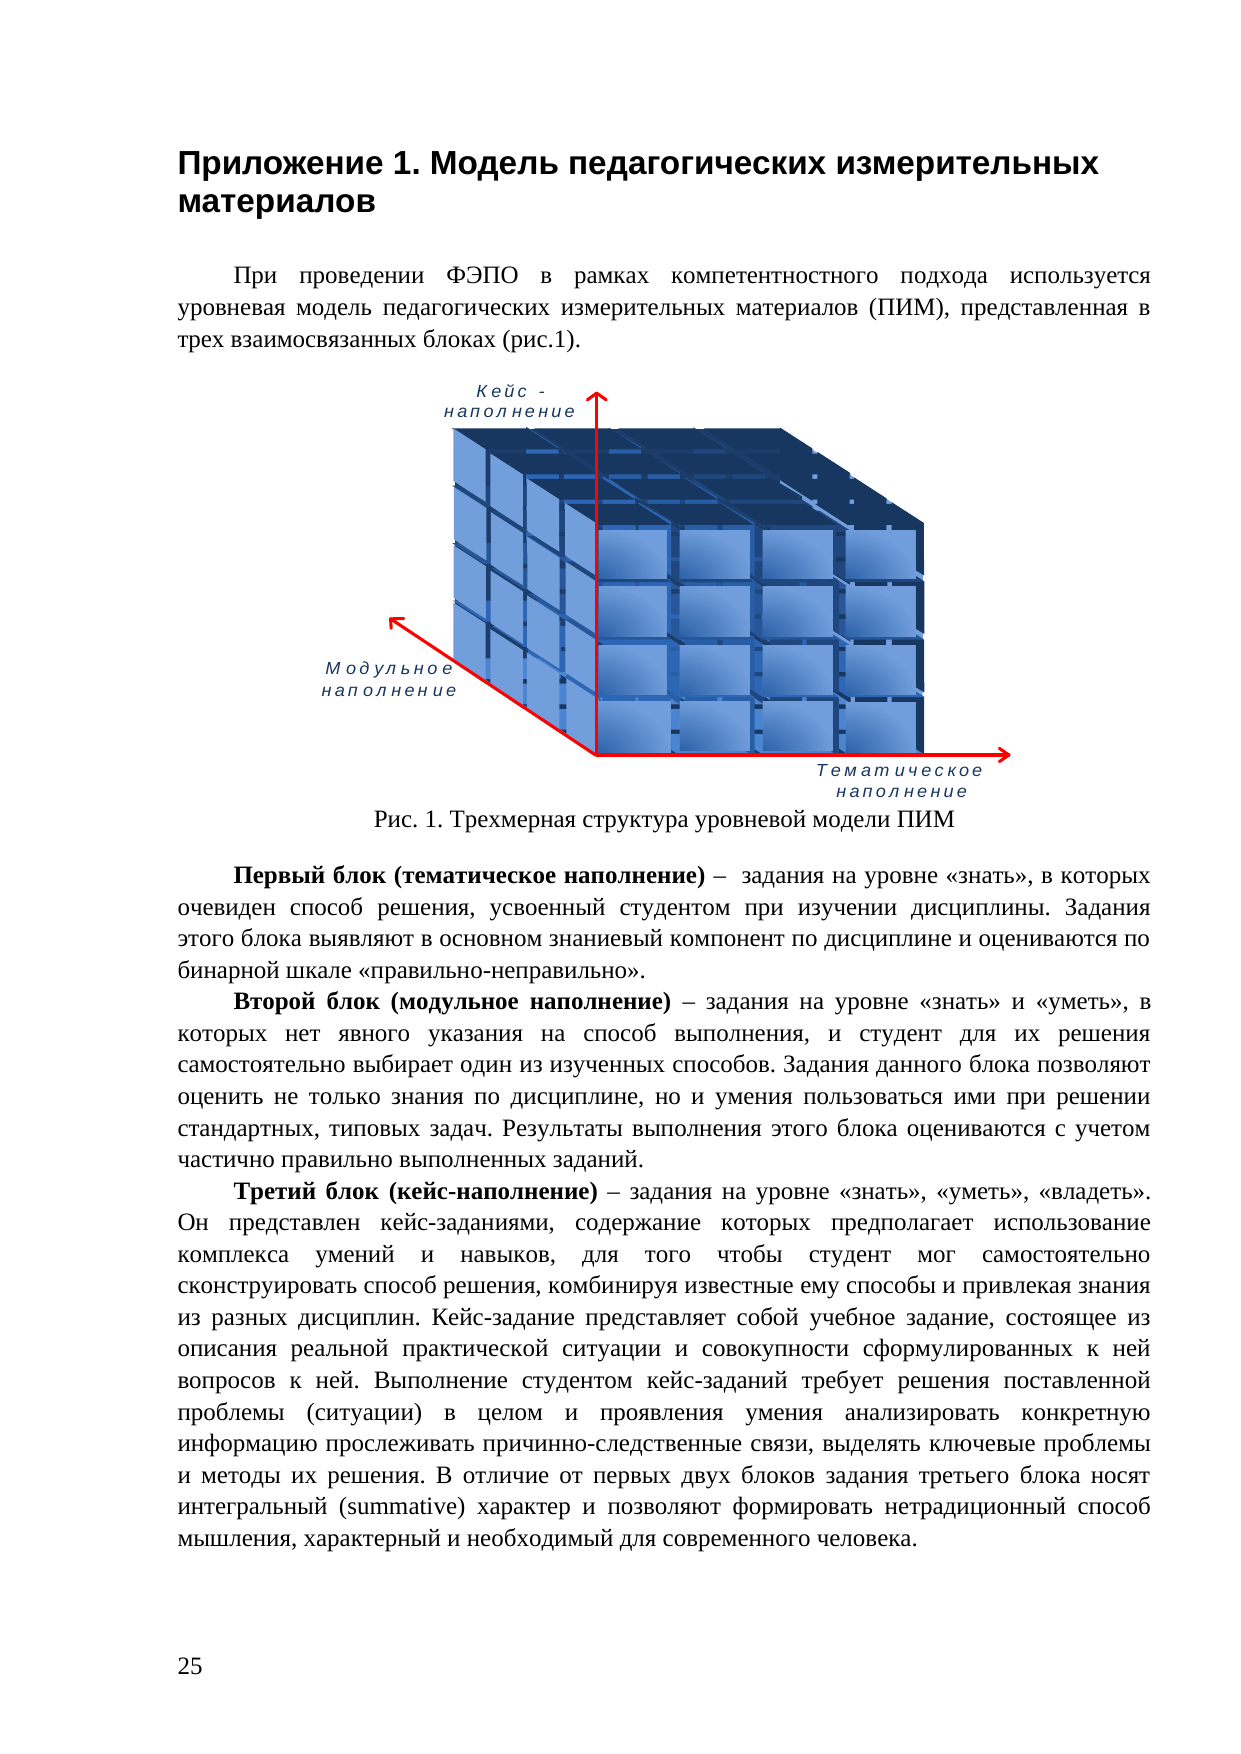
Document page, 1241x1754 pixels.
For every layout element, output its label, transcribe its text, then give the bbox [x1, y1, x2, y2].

text Первый блок (тематическое наполнение) – задания на уровне «знать», в которых очевиден способ решения, усвоенный студентом при изучении дисциплины. Задания этого блока выявляют в основном знаниевый компонент по дисциплине и оцениваются по бинарной шкале «правильно-неправильно». [177, 860, 1152, 983]
text При проведении ФЭПО в рамках компетентностного подхода используется уровневая модель педагогических измерительных материалов (ПИМ), представленная в трех взаимосвязанных блоках (рис.1). [177, 260, 1152, 353]
text Рис. 1. Трехмерная структура уровневой модели ПИМ [177, 376, 1152, 833]
subtitle Приложение 1. Модель педагогических измерительных материалов [177, 143, 1152, 220]
text Третий блок (кейс-наполнение) – задания на уровне «знать», «уметь», «владеть». Он представлен кейс-заданиями, содержание которых предполагает использование комплекса умений и навыков, для того чтобы студент мог самостоятельно сконструировать способ решения, комбинируя известные ему способы и привлекая знания из разных дисциплин. Кейс-задание представляет собой учебное задание, состоящее из описания реальной практической ситуации и совокупности сформулированных к ней вопросов к ней. Выполнение студентом кейс-заданий требует решения поставленной проблемы (ситуации) в целом и проявления умения анализировать конкретную информацию прослеживать причинно-следственные связи, выделять ключевые проблемы и методы их решения. В отличие от первых двух блоков задания третьего блока носят интегральный (summative) характер и позволяют формировать нетрадиционный способ мышления, характерный и необходимый для современного человека. [177, 1176, 1152, 1552]
text Второй блок (модульное наполнение) – задания на уровне «знать» и «уметь», в которых нет явного указания на способ выполнения, и студент для их решения самостоятельно выбирает один из изученных способов. Задания данного блока позволяют оценить не только знания по дисциплине, но и умения пользоваться ими при решении стандартных, типовых задач. Результаты выполнения этого блока оцениваются с учетом частично правильно выполненных заданий. [177, 986, 1152, 1173]
